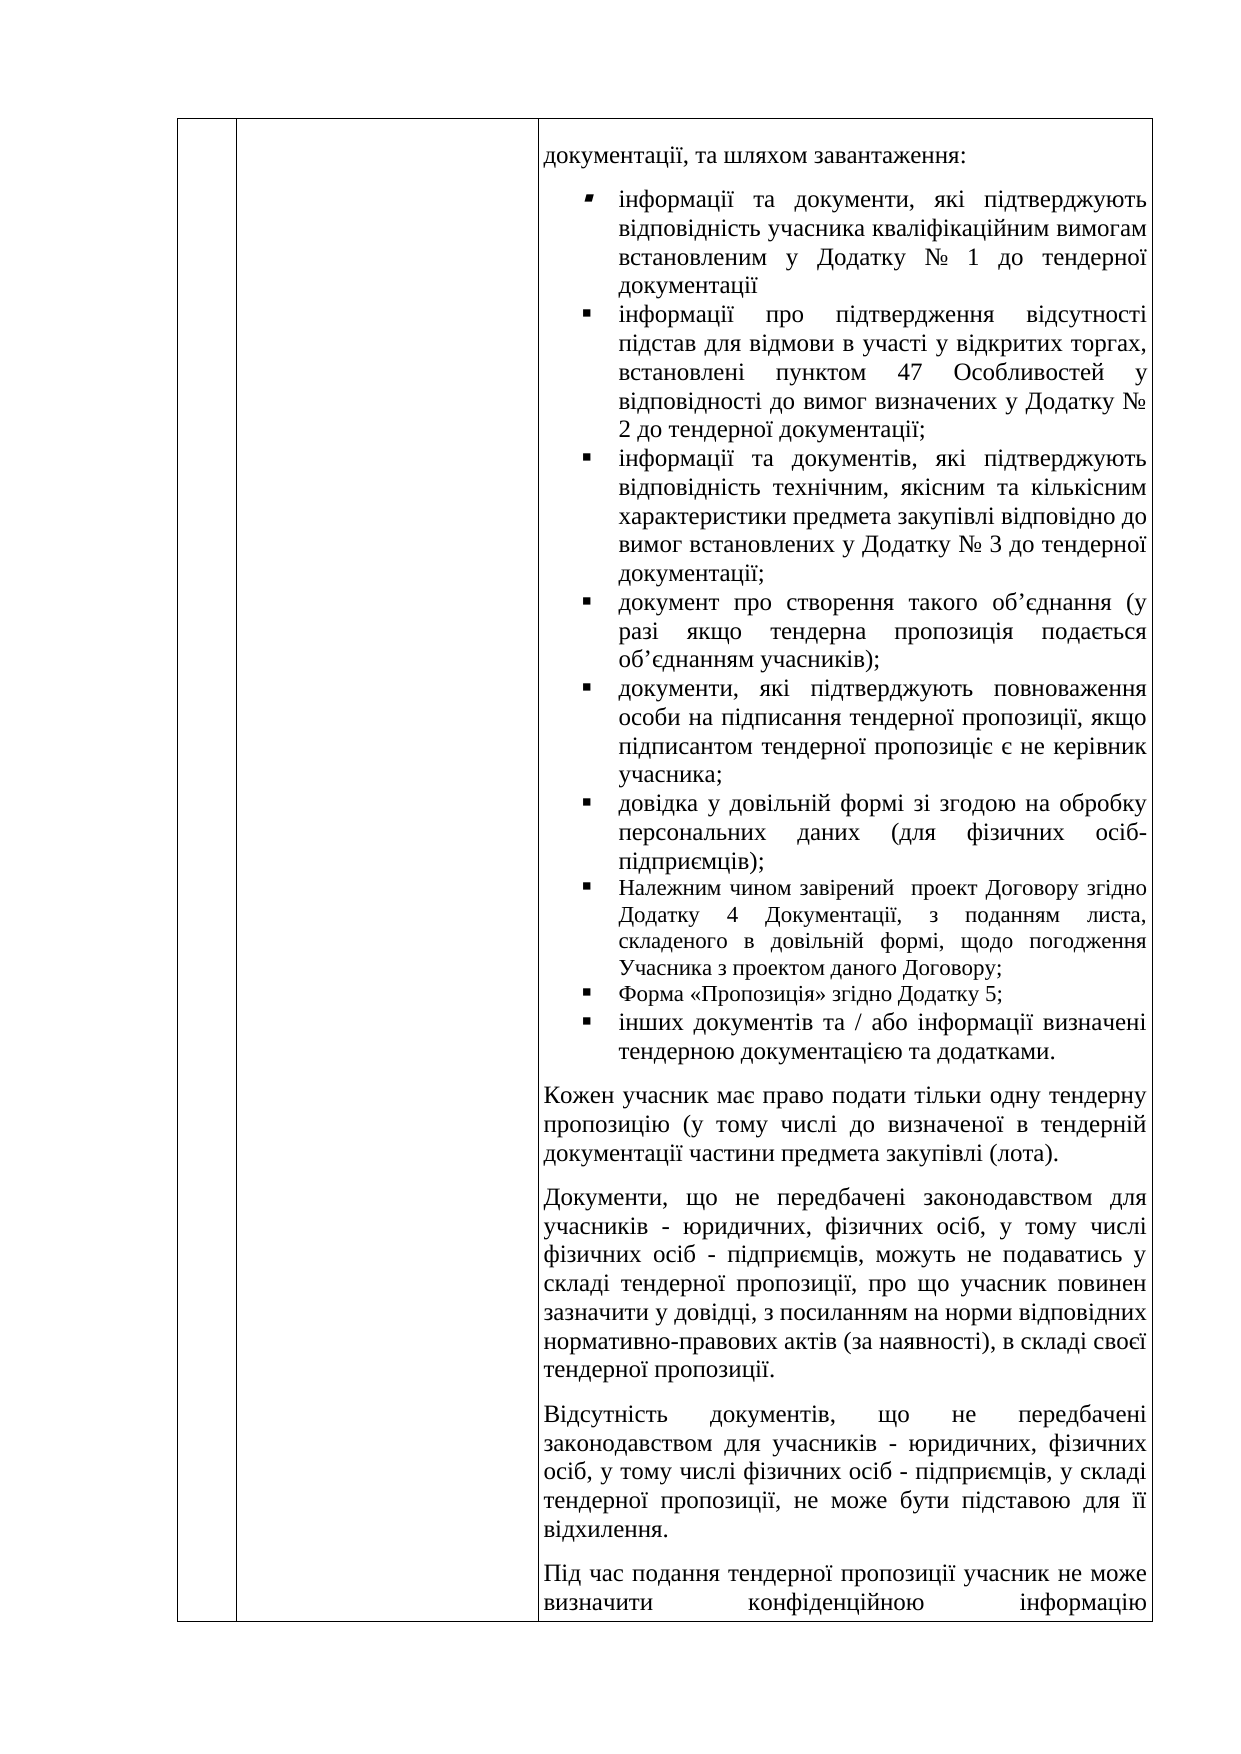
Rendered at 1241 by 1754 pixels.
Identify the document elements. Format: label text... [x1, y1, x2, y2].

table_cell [237, 119, 538, 1621]
table_cell 1 [178, 119, 236, 1621]
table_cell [539, 119, 1152, 1621]
